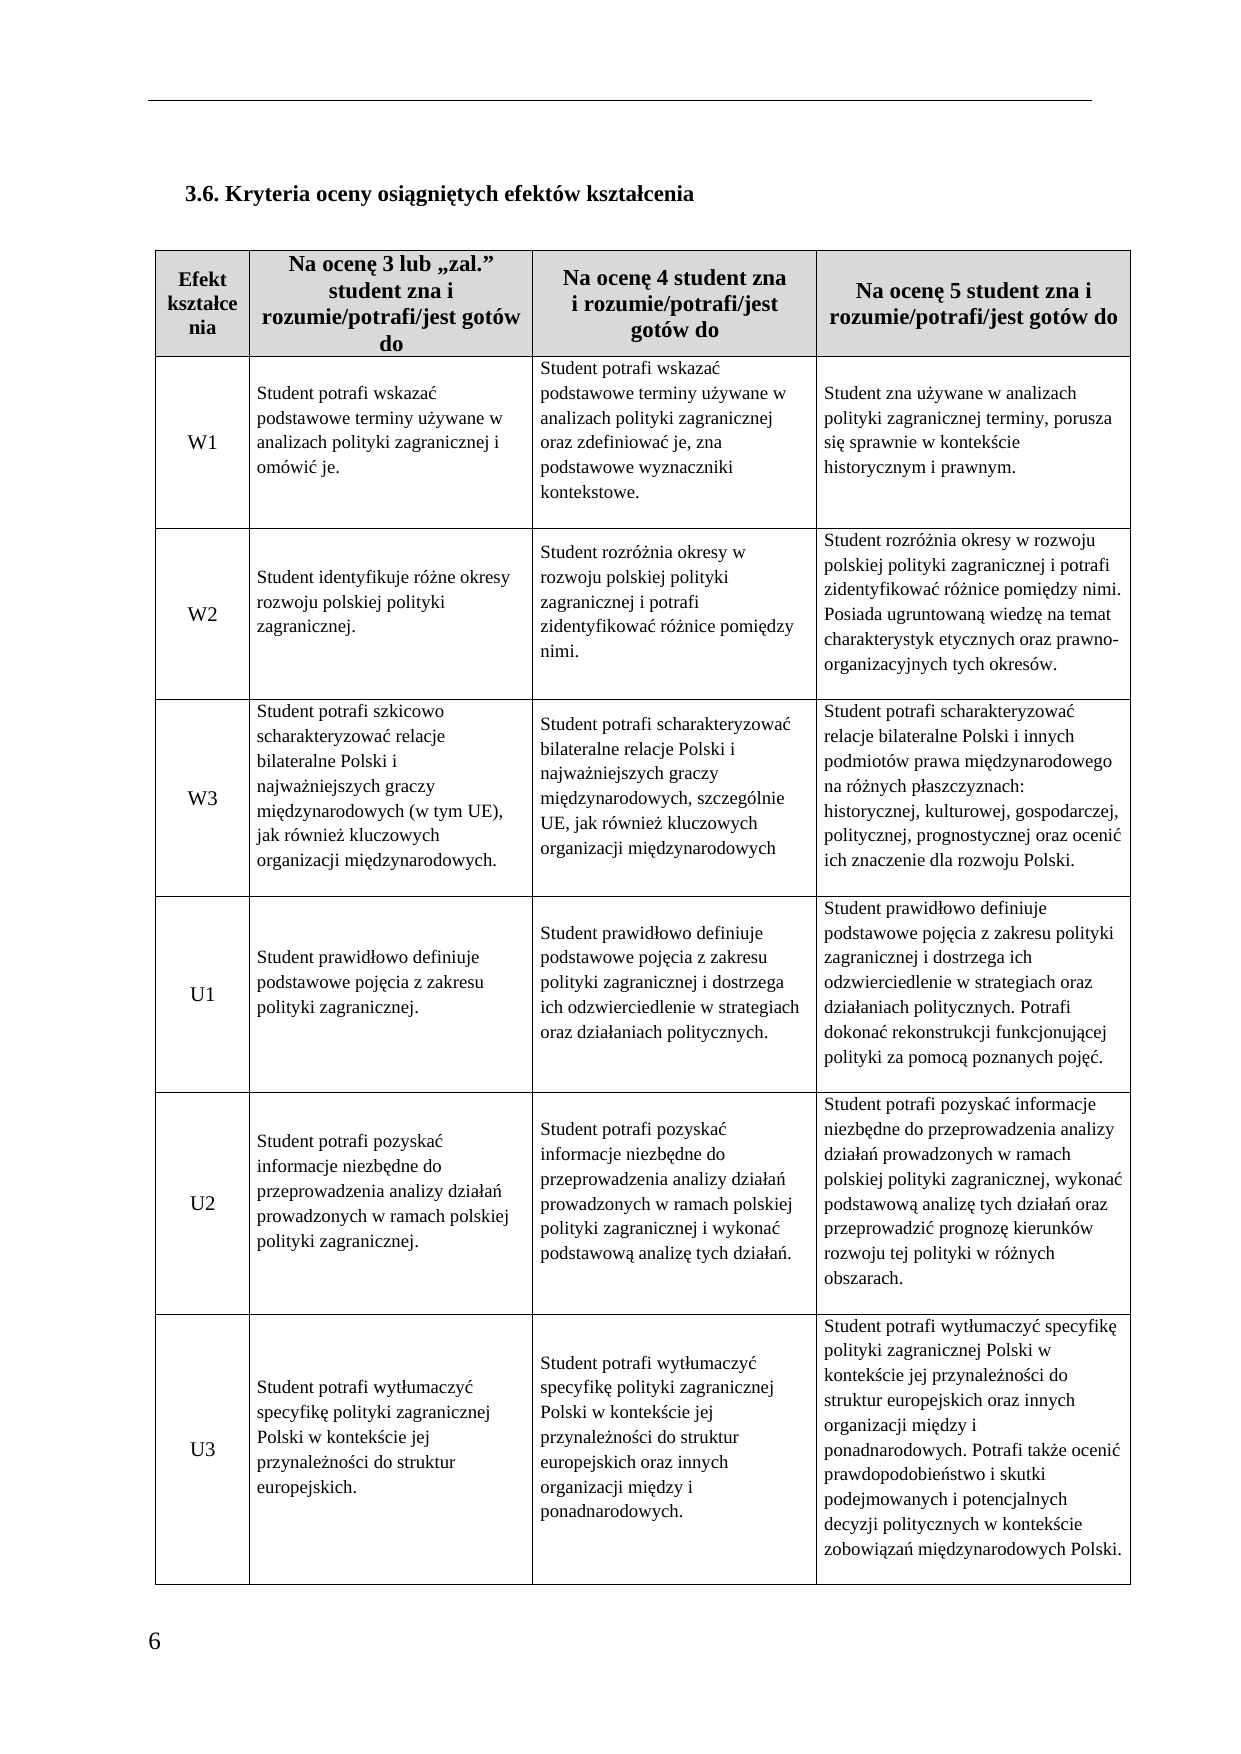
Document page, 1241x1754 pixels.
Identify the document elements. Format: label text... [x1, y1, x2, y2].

table_cell Student potrafi szkicowo scharakteryzować relacje bilateralne Polski i najważniejszych graczy międzynarodowych (w tym UE), jak również kluczowych organizacji międzynarodowych. [250, 700, 532, 896]
table_header Na ocenę 5 student zna i rozumie/potrafi/jest gotów do [817, 251, 1130, 356]
table_header Na ocenę 4 student zna i rozumie/potrafi/jest gotów do [533, 251, 816, 356]
table_cell W1 [156, 357, 249, 528]
table_cell Student potrafi pozyskać informacje niezbędne do przeprowadzenia analizy działań prowadzonych w ramach polskiej polityki zagranicznej i wykonać podstawową analizę tych działań. [533, 1093, 816, 1313]
table_cell Student zna używane w analizach polityki zagranicznej terminy, porusza się sprawnie w kontekście historycznym i prawnym. [817, 357, 1130, 528]
table_cell Student prawidłowo definiuje podstawowe pojęcia z zakresu polityki zagranicznej i dostrzega ich odzwierciedlenie w strategiach oraz działaniach politycznych. [533, 897, 816, 1092]
table_cell Student potrafi scharakteryzować bilateralne relacje Polski i najważniejszych graczy międzynarodowych, szczególnie UE, jak również kluczowych organizacji międzynarodowych [533, 700, 816, 896]
table_cell Student potrafi wskazać podstawowe terminy używane w analizach polityki zagranicznej i omówić je. [250, 357, 532, 528]
table_cell Student potrafi pozyskać informacje niezbędne do przeprowadzenia analizy działań prowadzonych w ramach polskiej polityki zagranicznej. [250, 1093, 532, 1313]
table_cell Student potrafi wytłumaczyć specyfikę polityki zagranicznej Polski w kontekście jej przynależności do struktur europejskich oraz innych organizacji między i ponadnarodowych. Potrafi także ocenić prawdopodobieństwo i skutki podejmowanych i potencjalnych decyzji politycznych w kontekście zobowiązań międzynarodowych Polski. [817, 1315, 1130, 1584]
table_cell Student identyfikuje różne okresy rozwoju polskiej polityki zagranicznej. [250, 529, 532, 699]
table_cell Student prawidłowo definiuje podstawowe pojęcia z zakresu polityki zagranicznej i dostrzega ich odzwierciedlenie w strategiach oraz działaniach politycznych. Potrafi dokonać rekonstrukcji funkcjonującej polityki za pomocą poznanych pojęć. [817, 897, 1130, 1092]
table_header Na ocenę 3 lub „zal.” student zna i rozumie/potrafi/jest gotów do [250, 251, 532, 356]
table_cell Student rozróżnia okresy w rozwoju polskiej polityki zagranicznej i potrafi zidentyfikować różnice pomiędzy nimi. Posiada ugruntowaną wiedzę na temat charakterystyk etycznych oraz prawno-organizacyjnych tych okresów. [817, 529, 1130, 699]
table_cell U1 [156, 897, 249, 1092]
table_cell Student potrafi wytłumaczyć specyfikę polityki zagranicznej Polski w kontekście jej przynależności do struktur europejskich. [250, 1315, 532, 1584]
table_header Efekt kształcenia [156, 251, 249, 356]
table_cell U2 [156, 1093, 249, 1313]
table_cell Student prawidłowo definiuje podstawowe pojęcia z zakresu polityki zagranicznej. [250, 897, 532, 1092]
table_cell Student potrafi wytłumaczyć specyfikę polityki zagranicznej Polski w kontekście jej przynależności do struktur europejskich oraz innych organizacji między i ponadnarodowych. [533, 1315, 816, 1584]
table_cell U3 [156, 1315, 249, 1584]
table_cell Student potrafi pozyskać informacje niezbędne do przeprowadzenia analizy działań prowadzonych w ramach polskiej polityki zagranicznej, wykonać podstawową analizę tych działań oraz przeprowadzić prognozę kierunków rozwoju tej polityki w różnych obszarach. [817, 1093, 1130, 1313]
text 3.6. Kryteria oceny osiągniętych efektów kształcenia [185, 180, 1092, 206]
table_cell Student potrafi wskazać podstawowe terminy używane w analizach polityki zagranicznej oraz zdefiniować je, zna podstawowe wyznaczniki kontekstowe. [533, 357, 816, 528]
table_cell Student potrafi scharakteryzować relacje bilateralne Polski i innych podmiotów prawa międzynarodowego na różnych płaszczyznach: historycznej, kulturowej, gospodarczej, politycznej, prognostycznej oraz ocenić ich znaczenie dla rozwoju Polski. [817, 700, 1130, 896]
table_cell W3 [156, 700, 249, 896]
table_cell W2 [156, 529, 249, 699]
table_cell Student rozróżnia okresy w rozwoju polskiej polityki zagranicznej i potrafi zidentyfikować różnice pomiędzy nimi. [533, 529, 816, 699]
